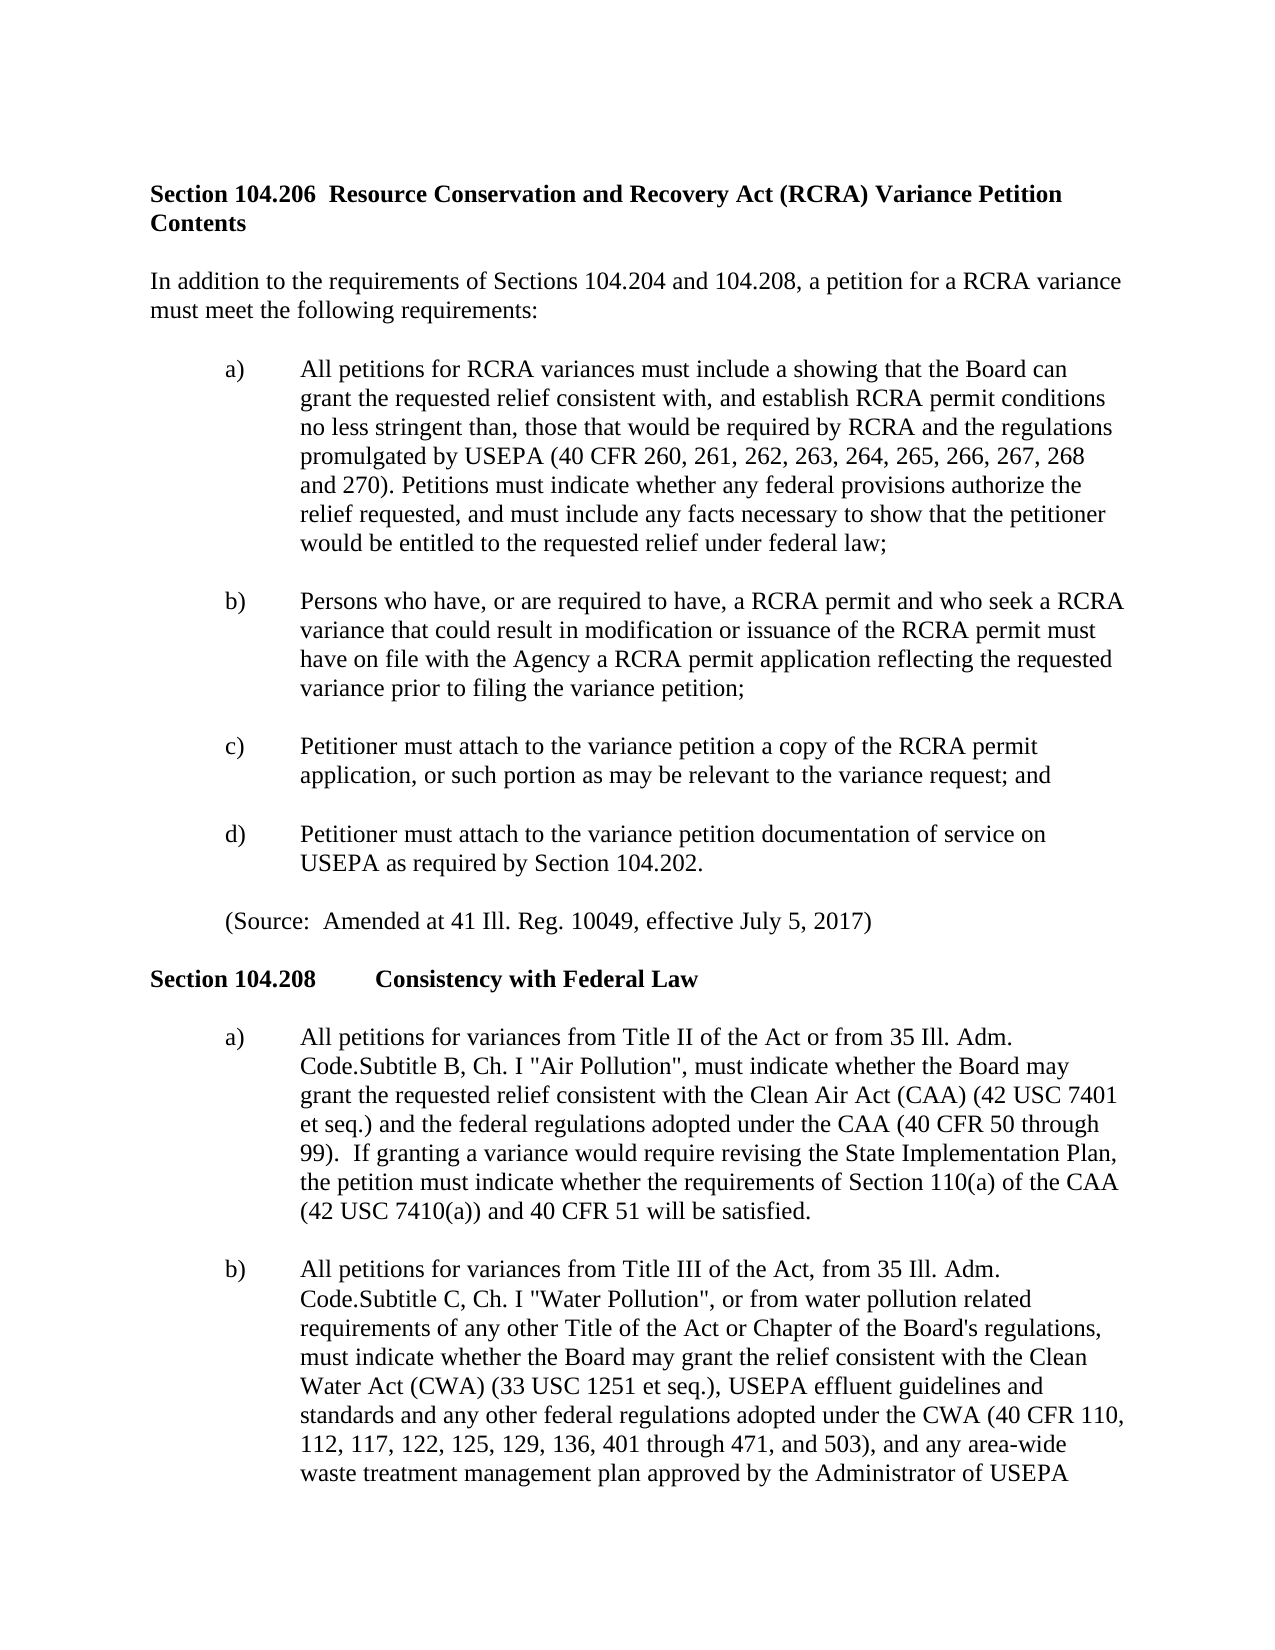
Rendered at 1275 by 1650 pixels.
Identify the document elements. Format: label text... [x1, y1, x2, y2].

text a) All petitions for RCRA variances must include a showing that the Board can grant the requested relief consistent with, and establish RCRA permit conditions no less stringent than, those that would be required by RCRA and the regulations promulgated by USEPA (40 CFR 260, 261, 262, 263, 264, 265, 266, 267, 268 and 270). Petitions must indicate whether any federal provisions authorize the relief requested, and must include any facts necessary to show that the petitioner would be entitled to the requested relief under federal law; [225, 353, 1125, 557]
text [225, 1254, 1125, 1487]
text In addition to the requirements of Sections 104.204 and 104.208, a petition for a RCRA variance must meet the following requirements: [150, 266, 1125, 324]
text d) Petitioner must attach to the variance petition documentation of service on USEPA as required by Section 104.202. [225, 818, 1125, 877]
text b) Persons who have, or are required to have, a RCRA permit and who seek a RCRA variance that could result in modification or issuance of the RCRA permit must have on file with the Agency a RCRA permit application reflecting the requested variance prior to filing the variance petition; [225, 586, 1125, 702]
text a) All petitions for variances from Title II of the Act or from 35 Ill. Adm. Code.Subtitle B, Ch. I "Air Pollution", must indicate whether the Board may grant the requested relief consistent with the Clean Air Act (CAA) (42 USC 7401 et seq.) and the federal regulations adopted under the CAA (40 CFR 50 through 99). If granting a variance would require revising the State Implementation Plan, the petition must indicate whether the requirements of Section 110(a) of the CAA (42 USC 7410(a)) and 40 CFR 51 will be satisfied. [225, 1022, 1125, 1225]
text (Source: Amended at 41 Ill. Reg. 10049, effective July 5, 2017) [225, 906, 1125, 935]
text Section 104.208 Consistency with Federal Law [150, 964, 1125, 993]
text c) Petitioner must attach to the variance petition a copy of the RCRA permit application, or such portion as may be relevant to the variance request; and [225, 731, 1125, 789]
text Section 104.206 Resource Conservation and Recovery Act (RCRA) Variance Petition Contents [150, 179, 1125, 237]
